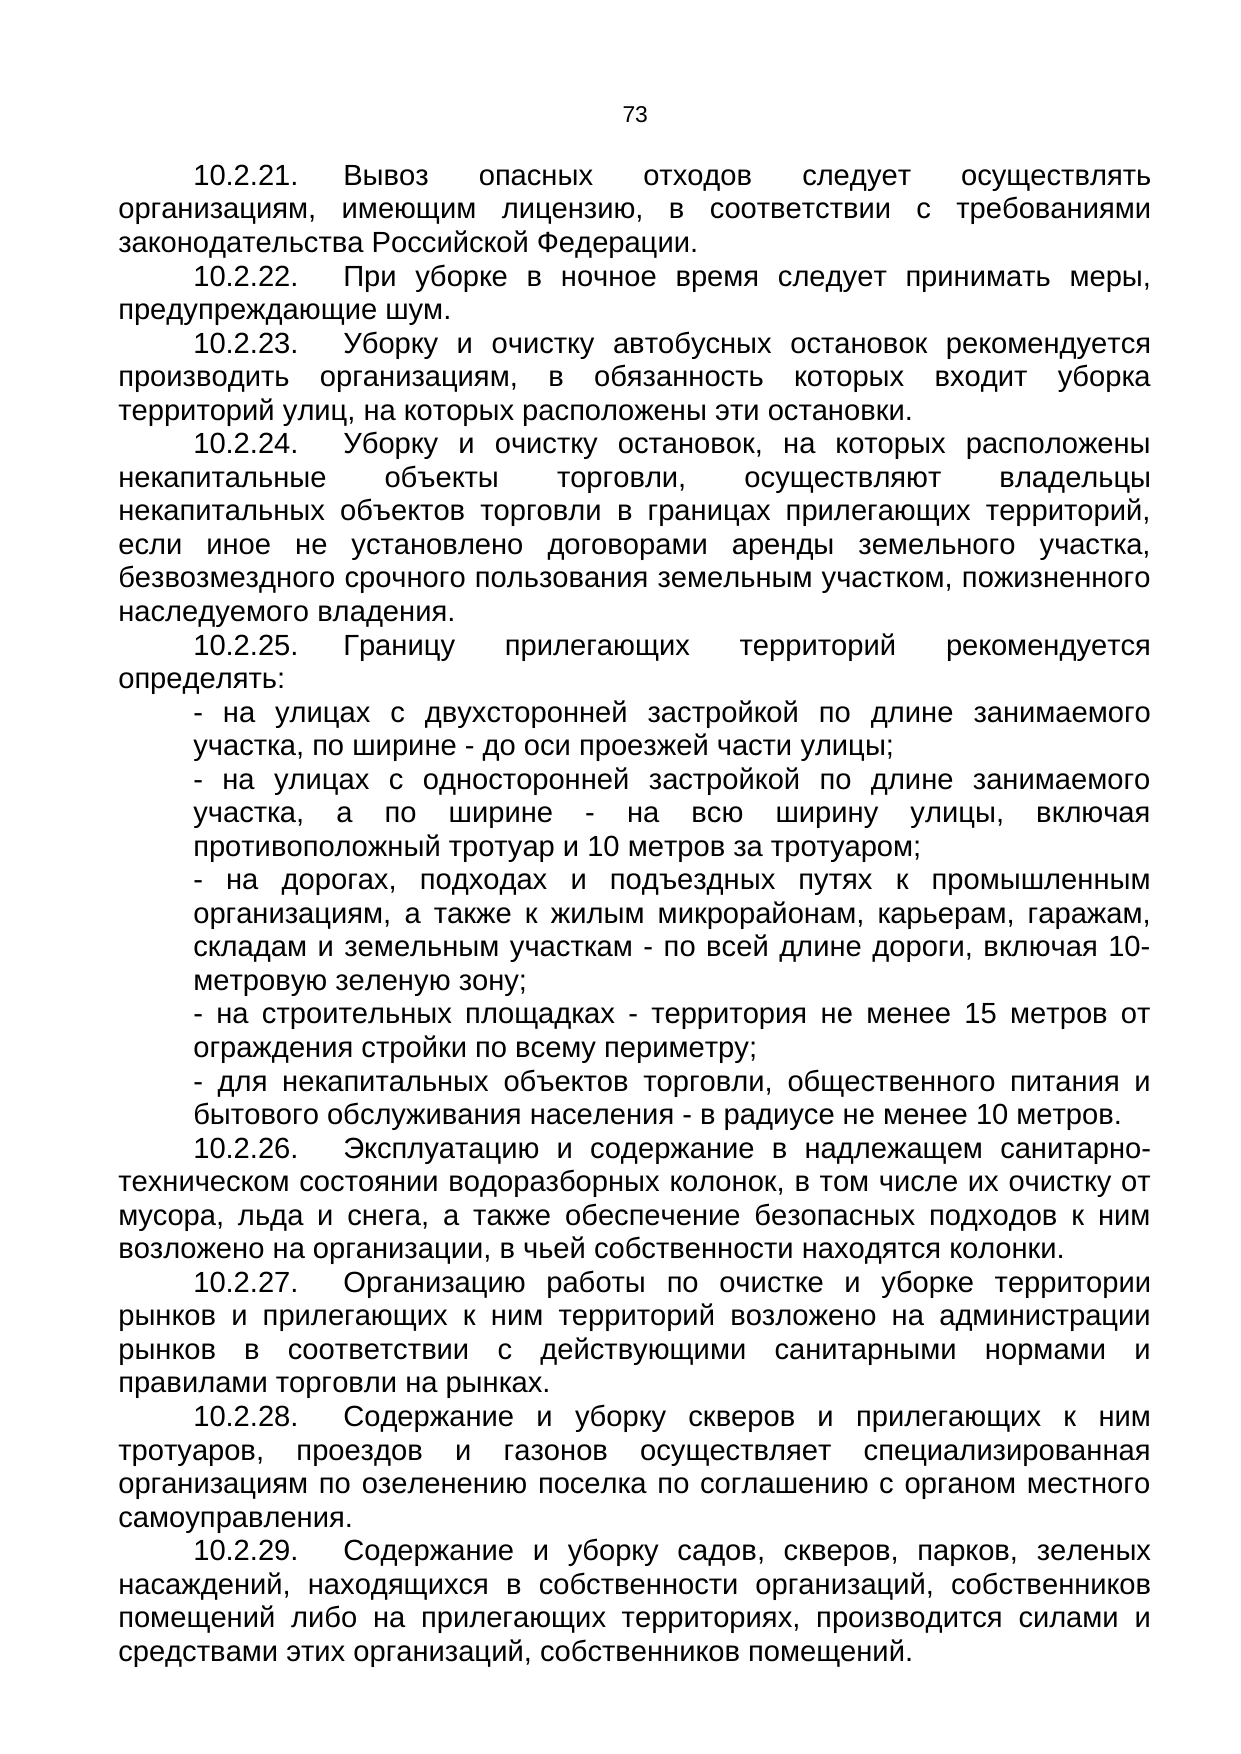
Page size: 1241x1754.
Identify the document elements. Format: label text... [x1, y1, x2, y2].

list Содержание и уборку скверов и прилегающих к ним тротуаров, проездов и газонов осуществляет специализированная организациям по озеленению поселка по соглашению с органом местного самоуправления. [118, 1399, 1152, 1533]
list Содержание и уборку садов, скверов, парков, зеленых насаждений, находящихся в собственности организаций, собственников помещений либо на прилегающих территориях, производится силами и средствами этих организаций, собственников помещений. [118, 1533, 1152, 1667]
text - на строительных площадках - территория не менее 15 метров от ограждения стройки по всему периметру; [193, 997, 1152, 1064]
list Эксплуатацию и содержание в надлежащем санитарно-техническом состоянии водоразборных колонок, в том числе их очистку от мусора, льда и снега, а также обеспечение безопасных подходов к ним возложено на организации, в чьей собственности находятся колонки. [118, 1131, 1152, 1265]
list Вывоз опасных отходов следует осуществлять организациям, имеющим лицензию, в соответствии с требованиями законодательства Российской Федерации. [118, 158, 1152, 259]
text - на улицах с односторонней застройкой по длине занимаемого участка, а по ширине - на всю ширину улицы, включая противоположный тротуар и 10 метров за тротуаром; [193, 762, 1152, 862]
list Уборку и очистку остановок, на которых расположены некапитальные объекты торговли, осуществляют владельцы некапитальных объектов торговли в границах прилегающих территорий, если иное не установлено договорами аренды земельного участка, безвозмездного срочного пользования земельным участком, пожизненного наследуемого владения. [118, 426, 1152, 628]
text - на улицах с двухсторонней застройкой по длине занимаемого участка, по ширине - до оси проезжей части улицы; [193, 695, 1152, 762]
list Организацию работы по очистке и уборке территории рынков и прилегающих к ним территорий возложено на администрации рынков в соответствии с действующими санитарными нормами и правилами торговли на рынках. [118, 1265, 1152, 1399]
text - на дорогах, подходах и подъездных путях к промышленным организациям, а также к жилым микрорайонам, карьерам, гаражам, складам и земельным участкам - по всей длине дороги, включая 10-метровую зеленую зону; [193, 862, 1152, 997]
text - для некапитальных объектов торговли, общественного питания и бытового обслуживания населения - в радиусе не менее 10 метров. [193, 1064, 1152, 1131]
list Уборку и очистку автобусных остановок рекомендуется производить организациям, в обязанность которых входит уборка территорий улиц, на которых расположены эти остановки. [118, 326, 1152, 426]
list Границу прилегающих территорий рекомендуется определять: [118, 628, 1152, 695]
list При уборке в ночное время следует принимать меры, предупреждающие шум. [118, 259, 1152, 326]
